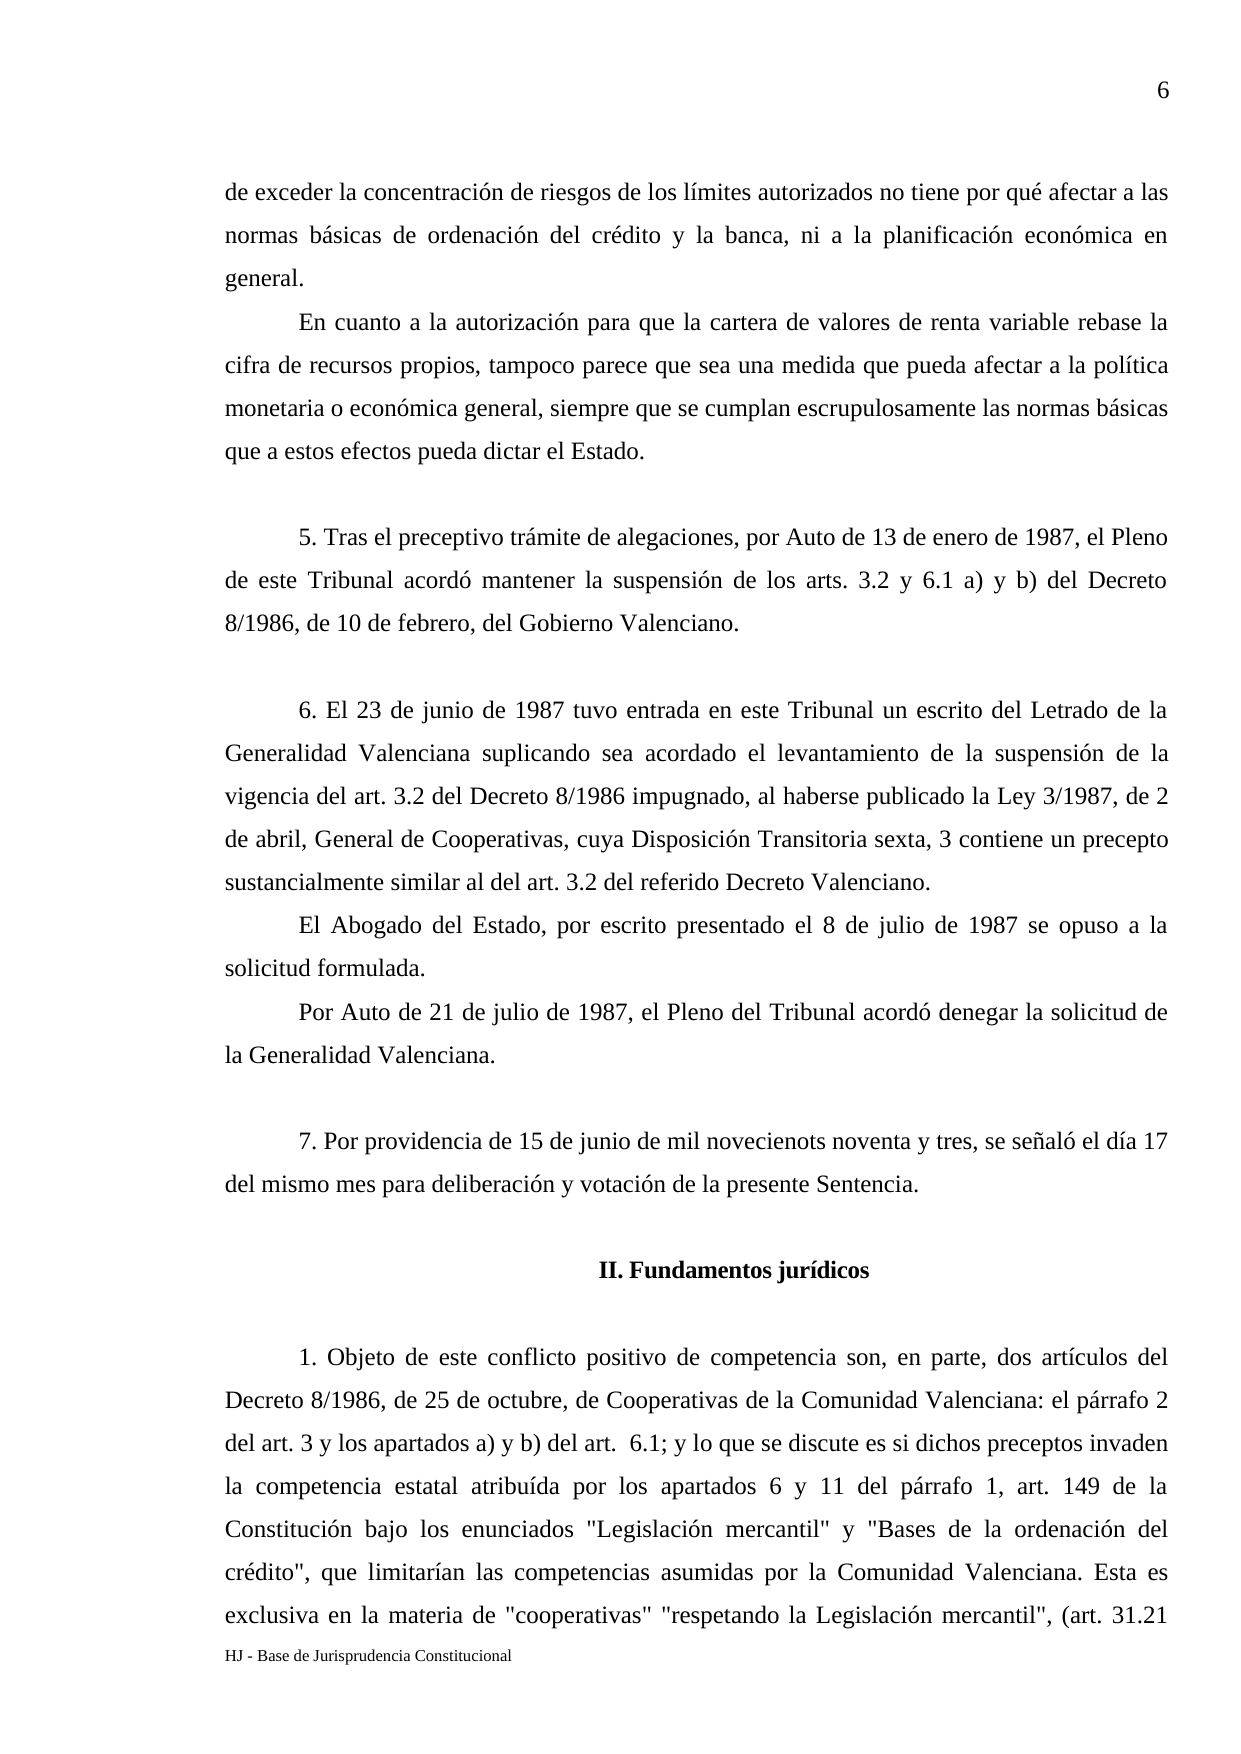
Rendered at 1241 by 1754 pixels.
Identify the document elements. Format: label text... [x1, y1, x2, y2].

text 6. El 23 de junio de 1987 tuvo entrada en este Tribunal un escrito del Letrado de la Generalidad Valenciana suplicando sea acordado el levantamiento de la suspensión de la vigencia del art. 3.2 del Decreto 8/1986 impugnado, al haberse publicado la Ley 3/1987, de 2 de abril, General de Cooperativas, cuya Disposición Transitoria sexta, 3 contiene un precepto sustancialmente similar al del art. 3.2 del referido Decreto Valenciano. [224, 695, 1169, 896]
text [224, 177, 1169, 292]
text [224, 1342, 1169, 1629]
text Por Auto de 21 de julio de 1987, el Pleno del Tribunal acordó denegar la solicitud de la Generalidad Valenciana. [224, 997, 1169, 1068]
text 5. Tras el preceptivo trámite de alegaciones, por Auto de 13 de enero de 1987, el Pleno de este Tribunal acordó mantener la suspensión de los arts. 3.2 y 6.1 a) y b) del Decreto 8/1986, de 10 de febrero, del Gobierno Valenciano. [224, 522, 1169, 637]
text En cuanto a la autorización para que la cartera de valores de renta variable rebase la cifra de recursos propios, tampoco parece que sea una medida que pueda afectar a la política monetaria o económica general, siempre que se cumplan escrupulosamente las normas básicas que a estos efectos pueda dictar el Estado. [224, 307, 1169, 465]
text El Abogado del Estado, por escrito presentado el 8 de julio de 1987 se opuso a la solicitud formulada. [224, 910, 1169, 982]
subtitle II. Fundamentos jurídicos [224, 1255, 1169, 1284]
text 7. Por providencia de 15 de junio de mil novecienots noventa y tres, se señaló el día 17 del mismo mes para deliberación y votación de la presente Sentencia. [224, 1126, 1169, 1198]
